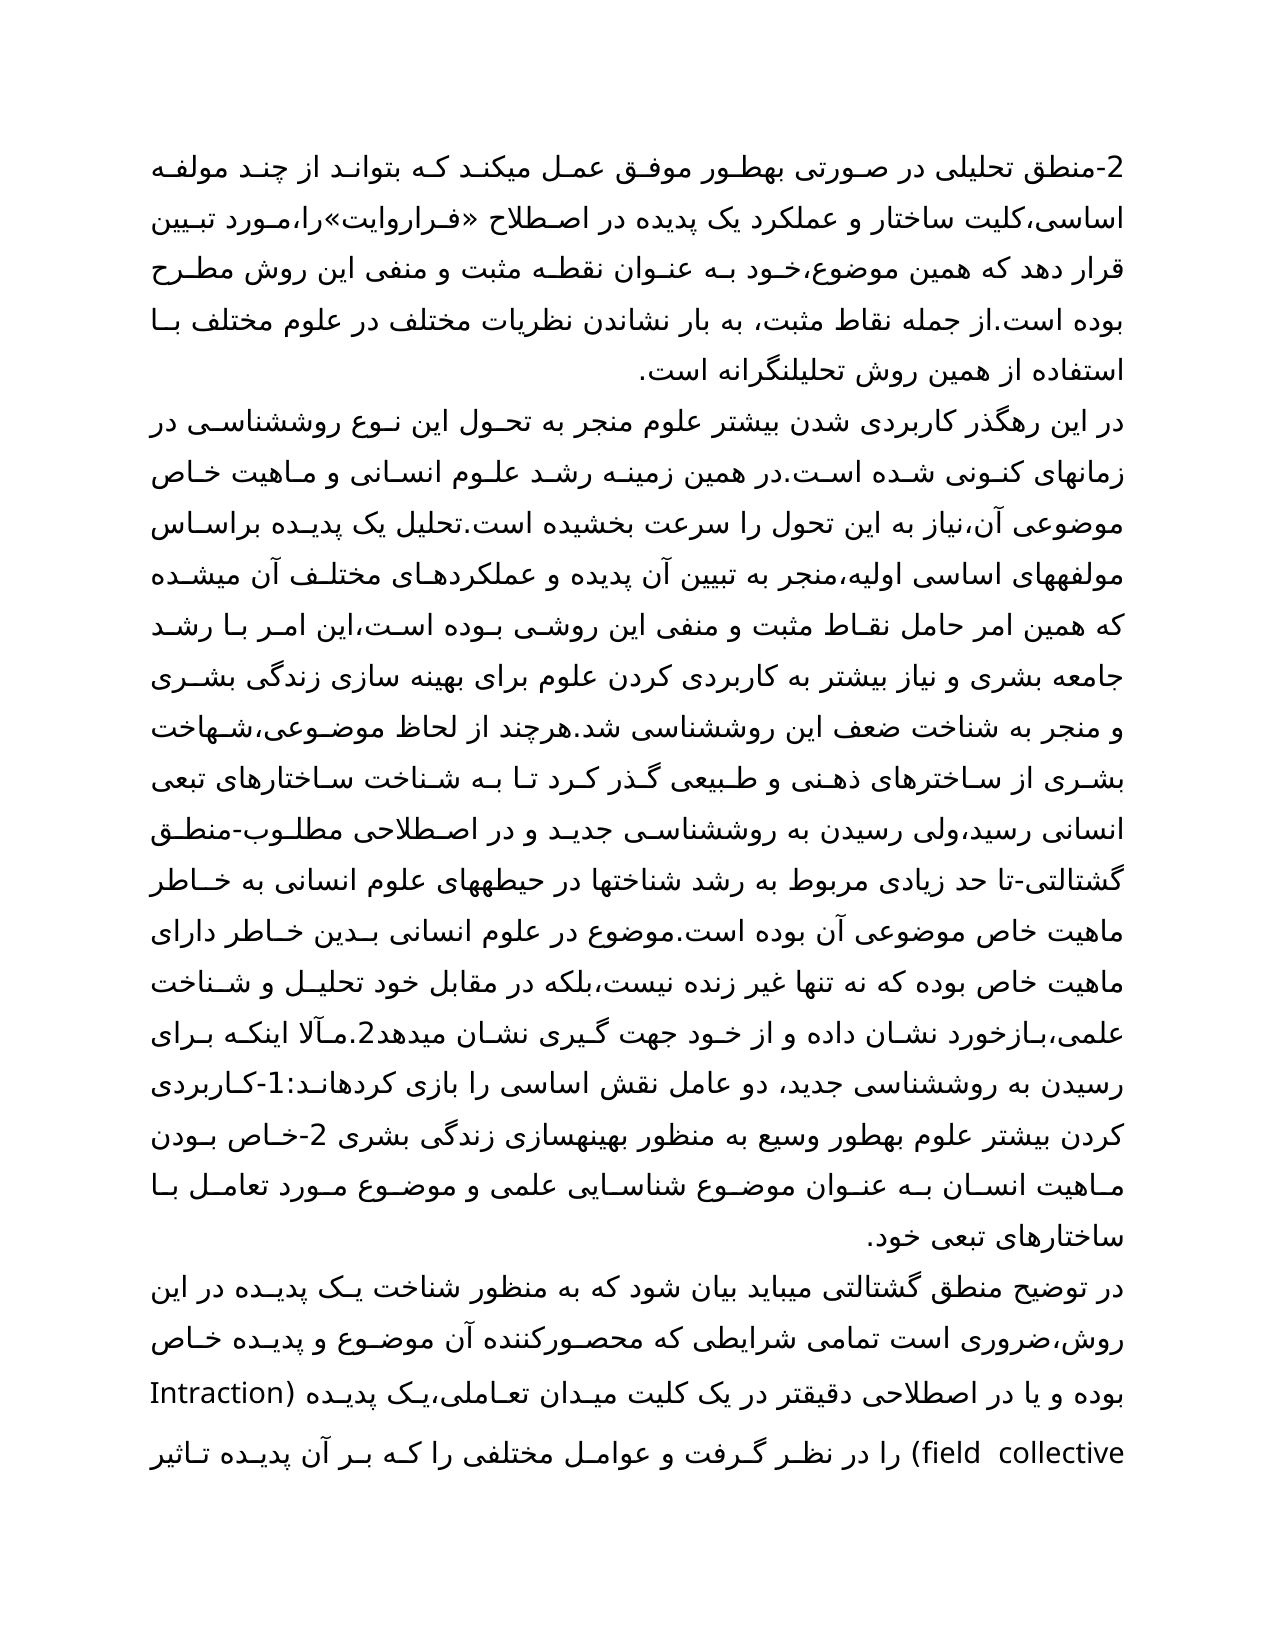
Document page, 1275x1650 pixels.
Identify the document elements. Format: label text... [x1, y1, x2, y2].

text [150, 1271, 1125, 1472]
text در این رهگذر کاربردی شدن بیشتر علوم منجر به تحول این نوع‏ روش‏شناسی در زمان‏های کنونی شده است.در همین زمینه رشد علوم‏ انسانی و ماهیت خاص موضوعی آن،نیاز به این تحول را سرعت بخشیده‏ است.تحلیل یک پدیده براساس مولفه‏های اساسی اولیه،منجر به تبیین آن پدیده و عملکردهای مختلف آن می‏شده که همین امر حامل نقاط مثبت و منفی این روشی بوده است،این امر با رشد جامعه‏ بشری و نیاز بیشتر به کاربردی کردن علوم برای بهینه سازی زندگی‏ بشری و منجر به شناخت ضعف این روش‏شناسی شد.هرچند از لحاظ موضوعی،شهاخت بشری از ساخترهای ذهنی و طبیعی گذر کرد تا به‏ شناخت ساختارهای تبعی انسانی رسید،ولی رسیدن به روش‏شناسی‏ جدید و در اصطلاحی مطلوب-منطق گشتالتی-تا حد زیادی‏ مربوط به رشد شناخت‏ها در حیطه‏های علوم انسانی به خاطر ماهیت‏ خاص موضوعی آن بوده است.موضوع در علوم انسانی بدین خاطر دارای ماهیت خاص بوده که نه تنها غیر زنده نیست،بلکه در مقابل‏ خود تحلیل و شناخت علمی،بازخورد نشان داده و از خود جهت گیری‏ نشان می‏دهد2.مآلا این‏که برای رسیدن به روش‏شناسی جدید، دو عامل نقش اساسی را بازی کرده‏اند:1-کاربردی کردن بیشتر علوم به‏طور وسیع به منظور بهینه‏سازی زندگی بشری 2-خاص بودن‏ ماهیت انسان به عنوان موضوع شناسایی علمی و موضوع مورد تعامل با ساختارهای تبعی خود. [150, 405, 1125, 1254]
text 2-منطق تحلیلی در صورتی به‏طور موفق عمل می‏کند که بتواند از چند مولفه اساسی،کلیت ساختار و عملکرد یک پدیده در اصطلاح‏ «فراروایت»را،مورد تبیین قرار دهد که همین موضوع،خود به عنوان‏ نقطه مثبت و منفی این روش مطرح بوده است.از جمله نقاط مثبت، به بار نشاندن نظریات مختلف در علوم مختلف با استفاده از همین روش‏ تحلیل‏نگرانه است. [150, 150, 1125, 388]
